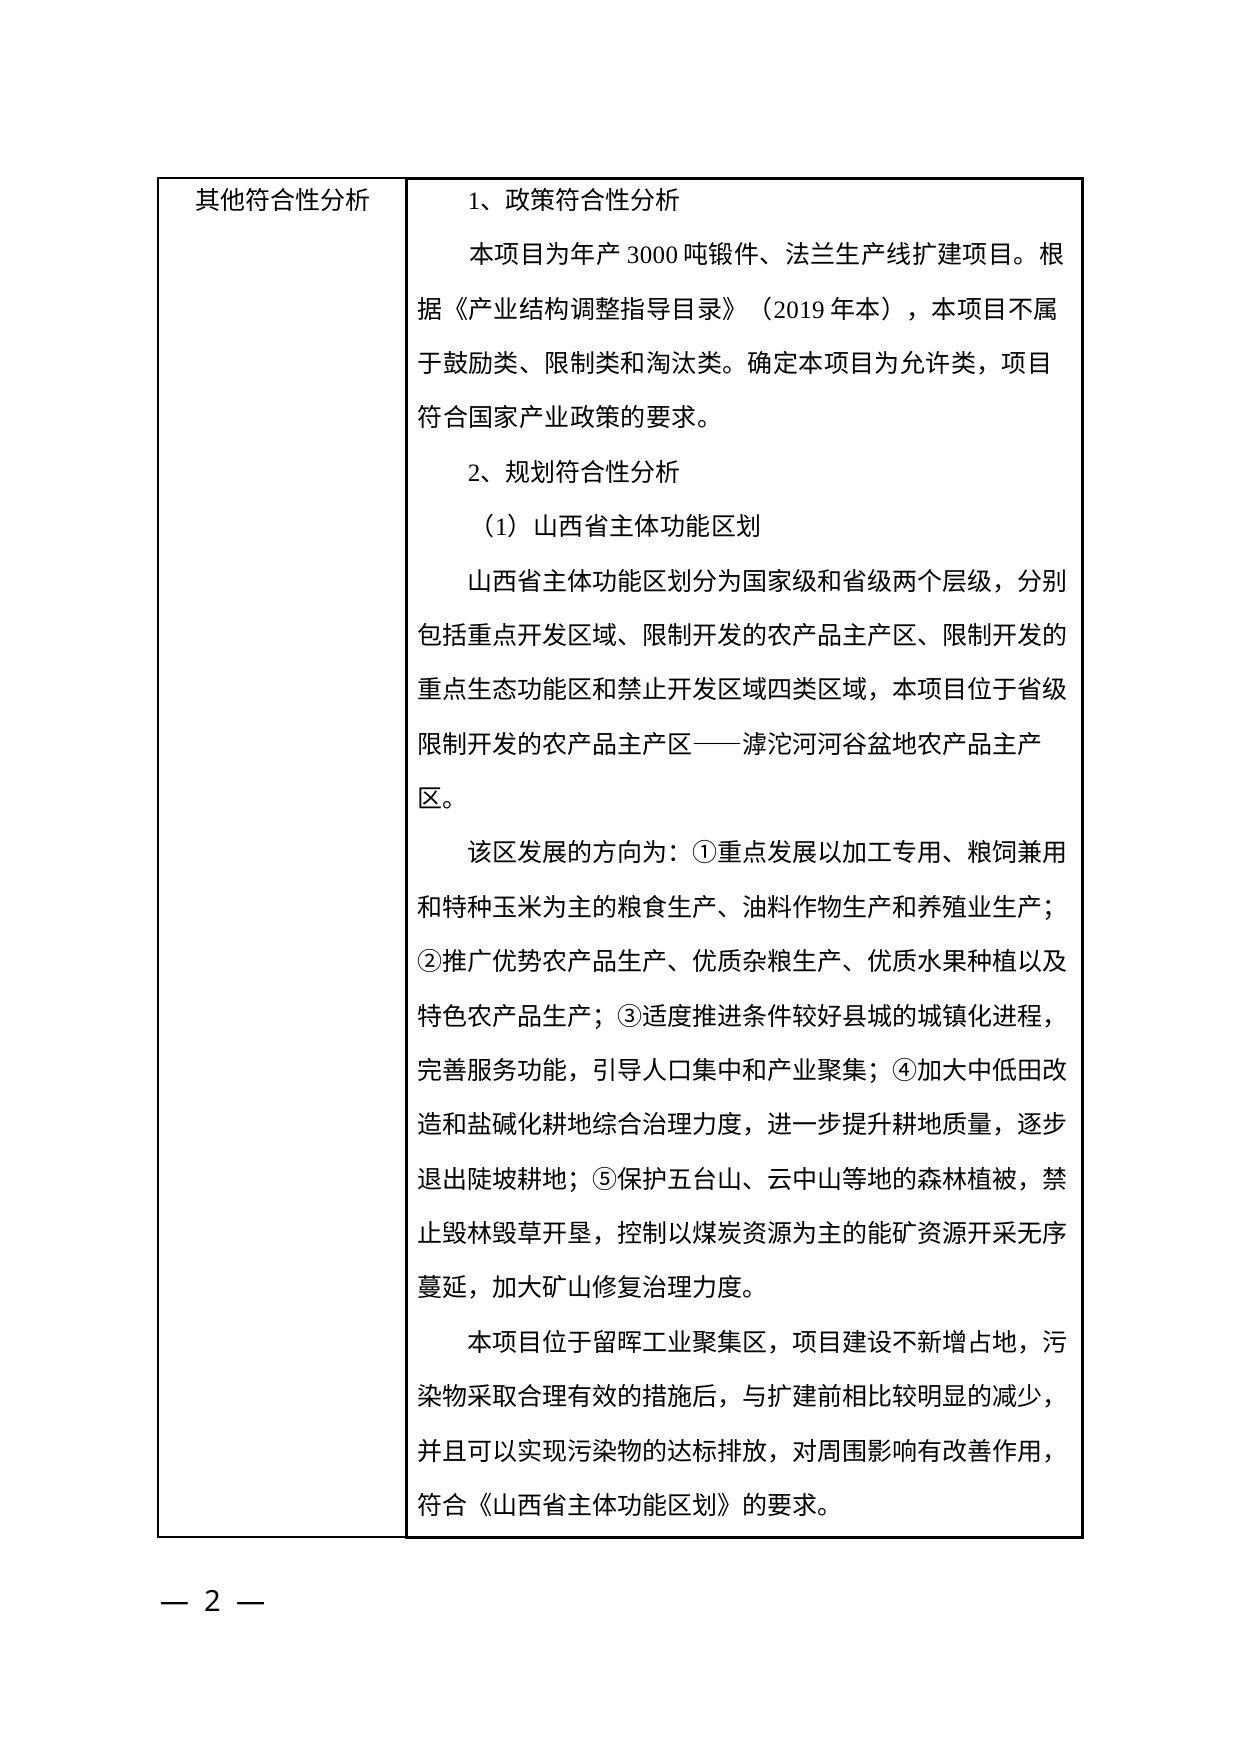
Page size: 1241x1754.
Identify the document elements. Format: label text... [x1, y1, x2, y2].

table_header 其他符合性分析 [159, 179, 405, 1536]
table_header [408, 180, 1081, 1536]
